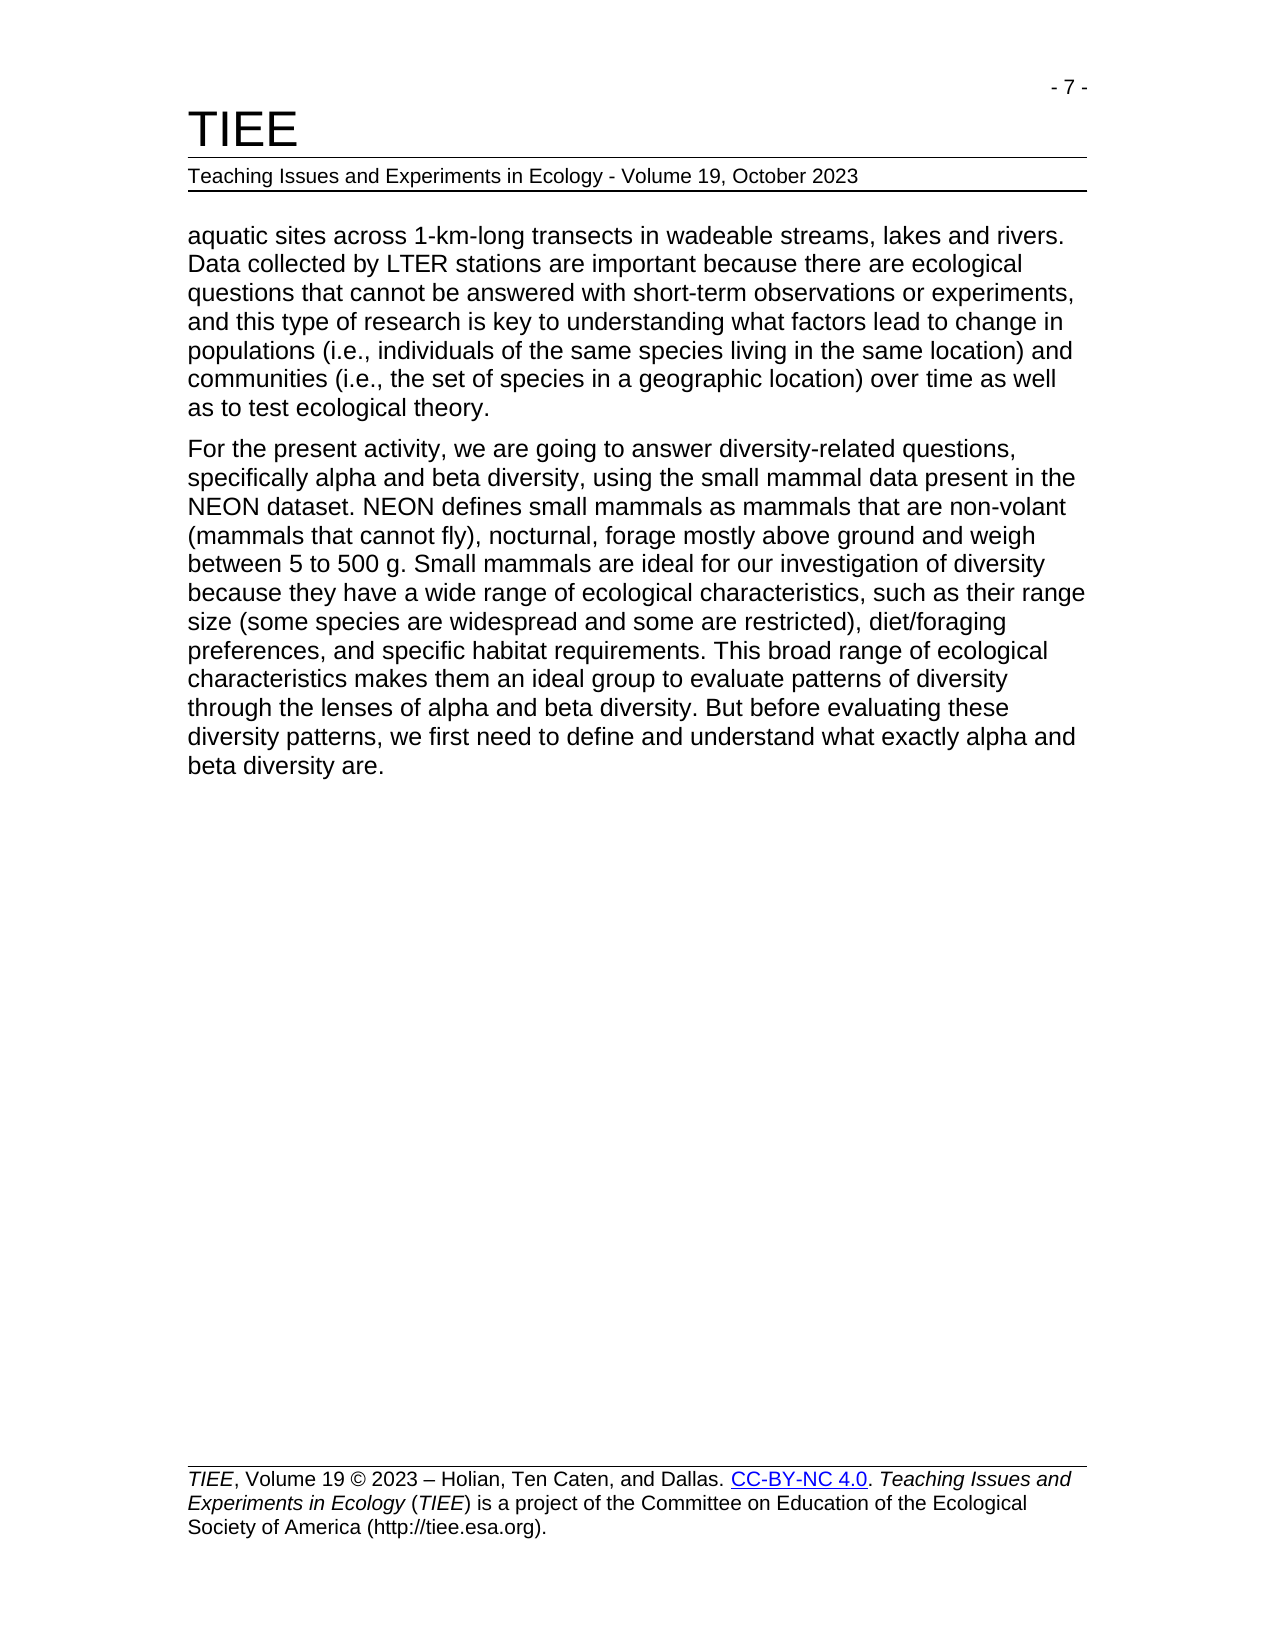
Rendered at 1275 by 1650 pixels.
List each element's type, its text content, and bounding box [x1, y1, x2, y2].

text For the present activity, we are going to answer diversity-related questions, specifically alpha and beta diversity, using the small mammal data present in the NEON dataset. NEON defines small mammals as mammals that are non-volant (mammals that cannot fly), nocturnal, forage mostly above ground and weigh between 5 to 500 g. Small mammals are ideal for our investigation of diversity because they have a wide range of ecological characteristics, such as their range size (some species are widespread and some are restricted), diet/foraging preferences, and specific habitat requirements. This broad range of ecological characteristics makes them an ideal group to evaluate patterns of diversity through the lenses of alpha and beta diversity. But before evaluating these diversity patterns, we first need to define and understand what exactly alpha and beta diversity are. [187, 434, 1087, 779]
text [187, 221, 1087, 422]
